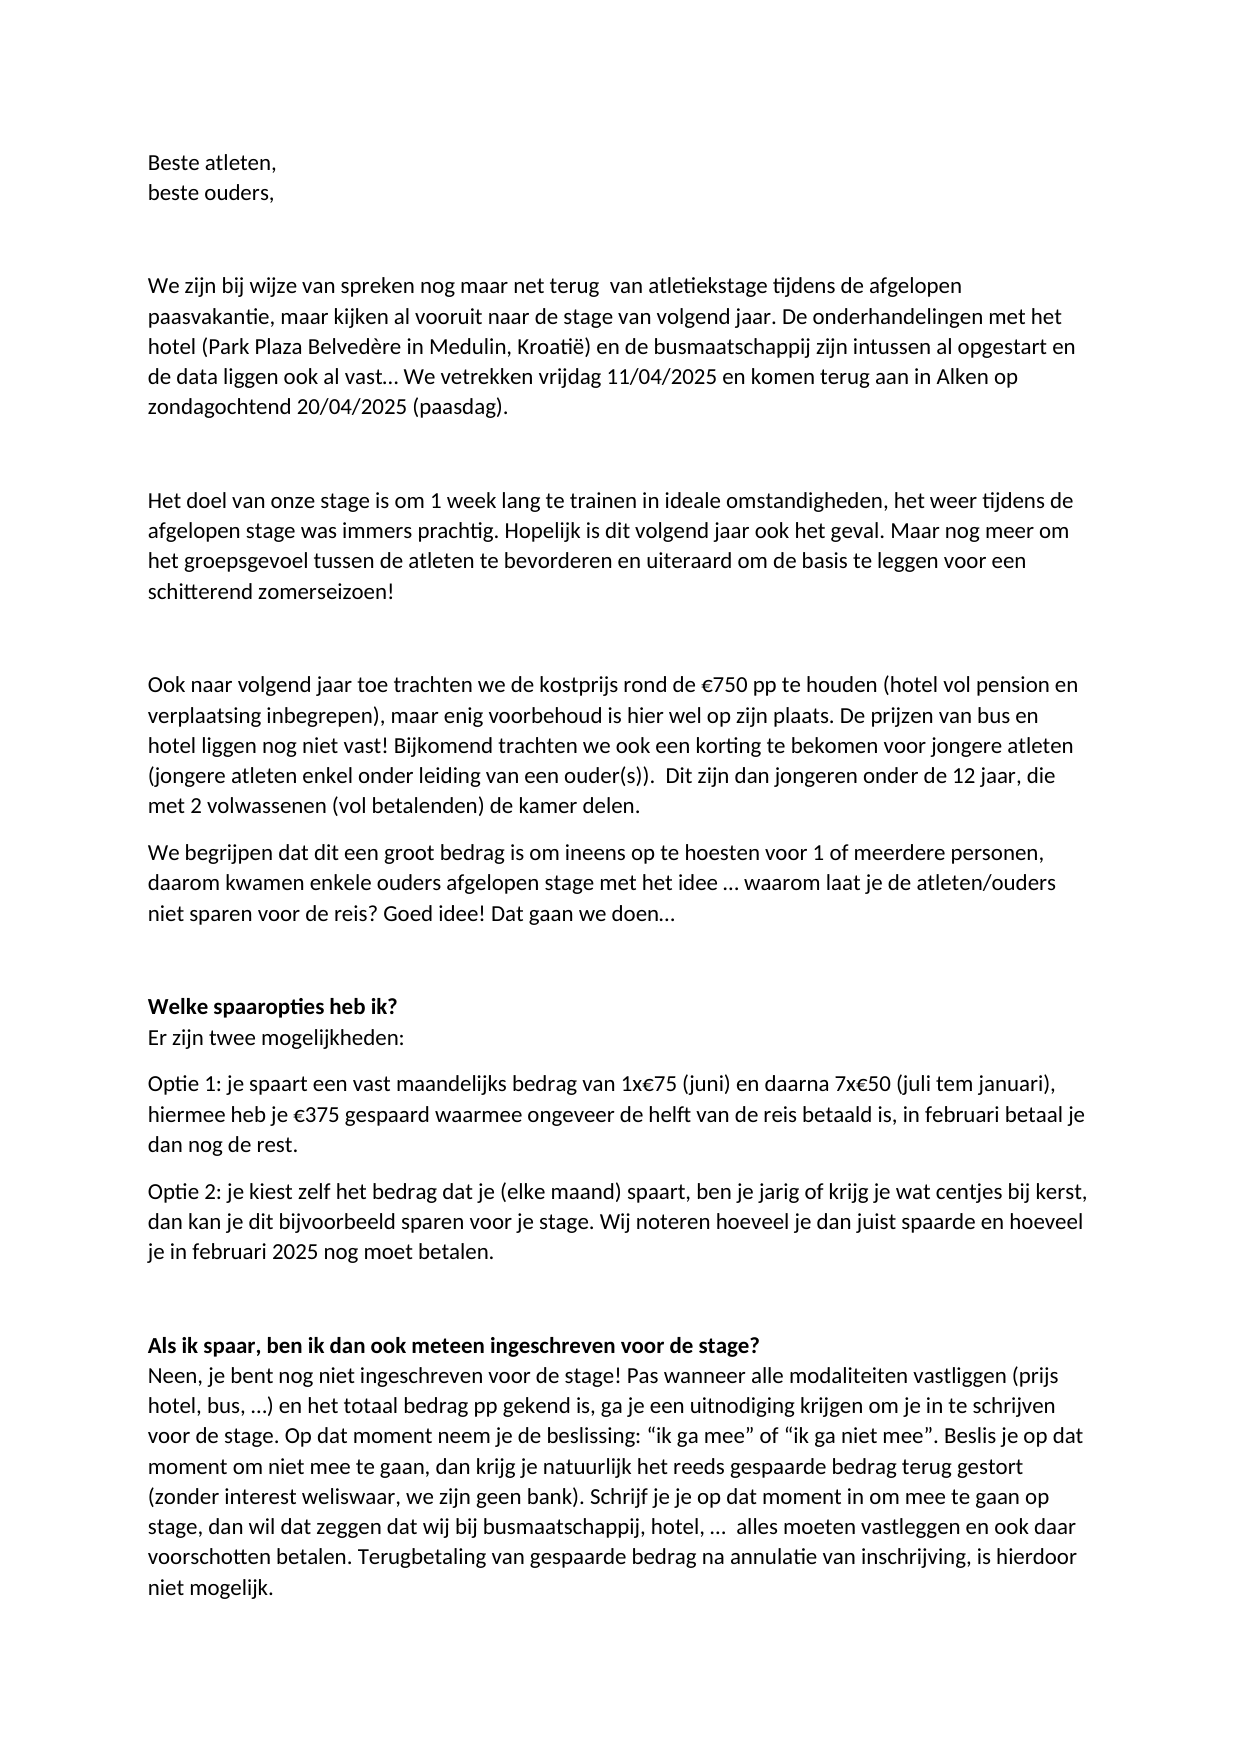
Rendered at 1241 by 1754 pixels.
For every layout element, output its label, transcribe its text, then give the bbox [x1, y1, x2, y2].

text Als ik spaar, ben ik dan ook meteen ingeschreven voor de stage? Neen, je bent nog niet ingeschreven voor de stage! Pas wanneer alle modaliteiten vastliggen (prijs hotel, bus, …) en het totaal bedrag pp gekend is, ga je een uitnodiging krijgen om je in te schrijven voor de stage. Op dat moment neem je de beslissing: “ik ga mee” of “ik ga niet mee”. Beslis je op dat moment om niet mee te gaan, dan krijg je natuurlijk het reeds gespaarde bedrag terug gestort (zonder interest weliswaar, we zijn geen bank). Schrijf je je op dat moment in om mee te gaan op stage, dan wil dat zeggen dat wij bij busmaatschappij, hotel, … alles moeten vastleggen en ook daar voorschotten betalen. Terugbetaling van gespaarde bedrag na annulatie van inschrijving, is hierdoor niet mogelijk. [148, 1331, 1093, 1601]
text Optie 1: je spaart een vast maandelijks bedrag van 1x€75 (juni) en daarna 7x€50 (juli tem januari), hiermee heb je €375 gespaard waarmee ongeveer de helft van de reis betaald is, in februari betaal je dan nog de rest. [148, 1069, 1093, 1158]
text Welke spaaropties heb ik? Er zijn twee mogelijkheden: [148, 992, 1093, 1051]
text Beste atleten, beste ouders, [148, 148, 1093, 206]
text We begrijpen dat dit een groot bedrag is om ineens op te hoesten voor 1 of meerdere personen, daarom kwamen enkele ouders afgelopen stage met het idee … waarom laat je de atleten/ouders niet sparen voor de reis? Goed idee! Dat gaan we doen… [148, 838, 1093, 927]
text Het doel van onze stage is om 1 week lang te trainen in ideale omstandigheden, het weer tijdens de afgelopen stage was immers prachtig. Hopelijk is dit volgend jaar ook het geval. Maar nog meer om het groepsgevoel tussen de atleten te bevorderen en uiteraard om de basis te leggen voor een schitterend zomerseizoen! [148, 486, 1093, 605]
text Ook naar volgend jaar toe trachten we de kostprijs rond de €750 pp te houden (hotel vol pension en verplaatsing inbegrepen), maar enig voorbehoud is hier wel op zijn plaats. De prijzen van bus en hotel liggen nog niet vast! Bijkomend trachten we ook een korting te bekomen voor jongere atleten (jongere atleten enkel onder leiding van een ouder(s)). Dit zijn dan jongeren onder de 12 jaar, die met 2 volwassenen (vol betalenden) de kamer delen. [148, 671, 1093, 819]
text We zijn bij wijze van spreken nog maar net terug van atletiekstage tijdens de afgelopen paasvakantie, maar kijken al vooruit naar de stage van volgend jaar. De onderhandelingen met het hotel (Park Plaza Belvedère in Medulin, Kroatië) en de busmaatschappij zijn intussen al opgestart en de data liggen ook al vast… We vetrekken vrijdag 11/04/2025 en komen terug aan in Alken op zondagochtend 20/04/2025 (paasdag). [148, 272, 1093, 420]
text Optie 2: je kiest zelf het bedrag dat je (elke maand) spaart, ben je jarig of krijg je wat centjes bij kerst, dan kan je dit bijvoorbeeld sparen voor je stage. Wij noteren hoeveel je dan juist spaarde en hoeveel je in februari 2025 nog moet betalen. [148, 1177, 1093, 1265]
